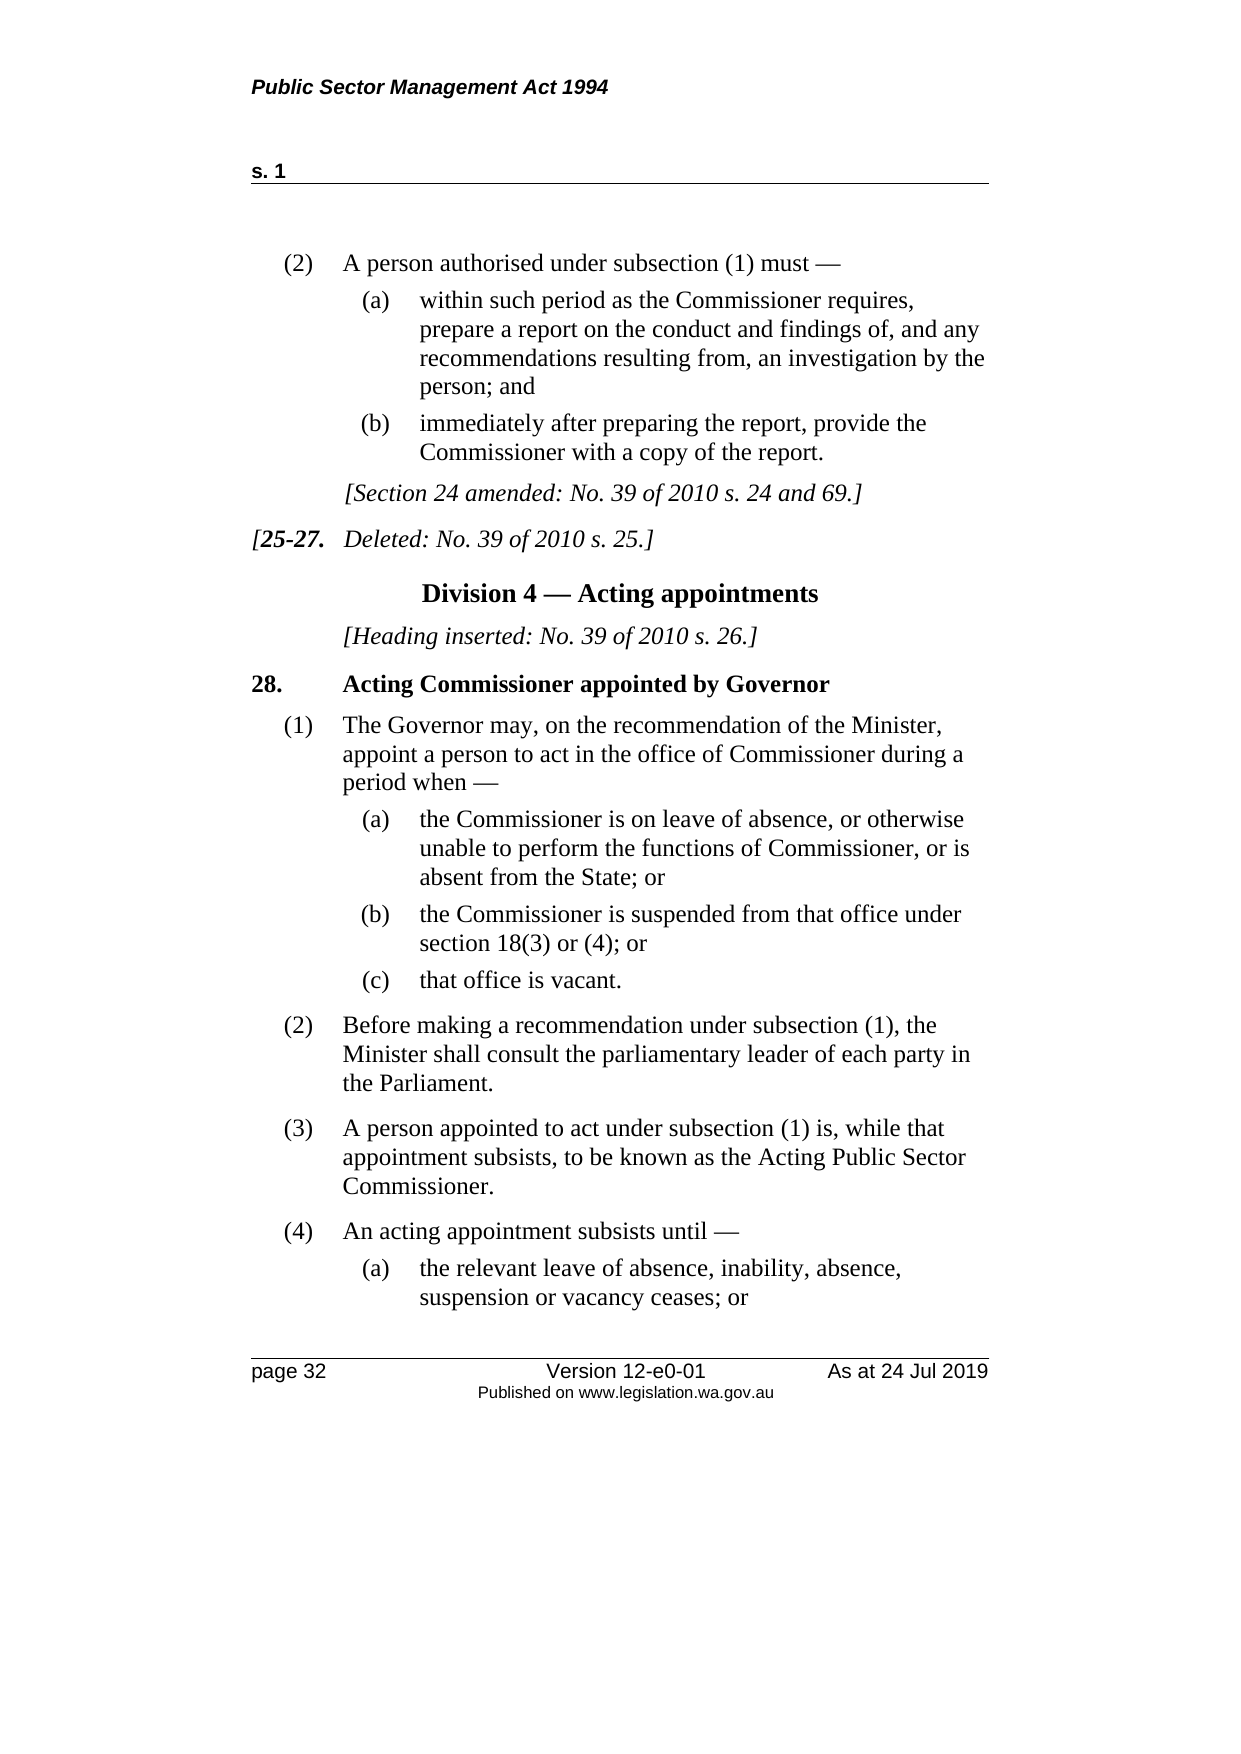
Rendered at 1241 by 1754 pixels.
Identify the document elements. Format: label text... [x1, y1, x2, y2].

text (a) within such period as the Commissioner requires, prepare a report on the conduct and findings of, and any recommendations resulting from, an investigation by the person; and [251, 285, 989, 400]
text (2) Before making a recommendation under subsection (1), the Minister shall consult the parliamentary leader of each party in the Parliament. [251, 1010, 989, 1097]
text (b) the Commissioner is suspended from that office under section 18(3) or (4); or [251, 899, 989, 957]
text (c) that office is vacant. [251, 965, 989, 994]
text [Section 24 amended: No. 39 of 2010 s. 24 and 69.] [251, 478, 989, 507]
text (a) the Commissioner is on leave of absence, or otherwise unable to perform the functions of Commissioner, or is absent from the State; or [251, 804, 989, 891]
subtitle [Heading inserted: No. 39 of 2010 s. 26.] [251, 621, 989, 650]
text (a) the relevant leave of absence, inability, absence, suspension or vacancy ceases; or [251, 1253, 989, 1311]
subtitle Division 4 — Acting appointments [251, 578, 989, 609]
text (2) A person authorised under subsection (1) must — [251, 248, 989, 277]
text (4) An acting appointment subsists until — [251, 1216, 989, 1245]
text (1) The Governor may, on the recommendation of the Minister, appoint a person to act in the office of Commissioner during a period when — [251, 710, 989, 796]
subtitle 28. Acting Commissioner appointed by Governor [251, 669, 989, 697]
text [25-27. Deleted: No. 39 of 2010 s. 25.] [251, 524, 989, 553]
text (3) A person appointed to act under subsection (1) is, while that appointment subsists, to be known as the Acting Public Sector Commissioner. [251, 1113, 989, 1199]
text (b) immediately after preparing the report, provide the Commissioner with a copy of the report. [251, 408, 989, 466]
